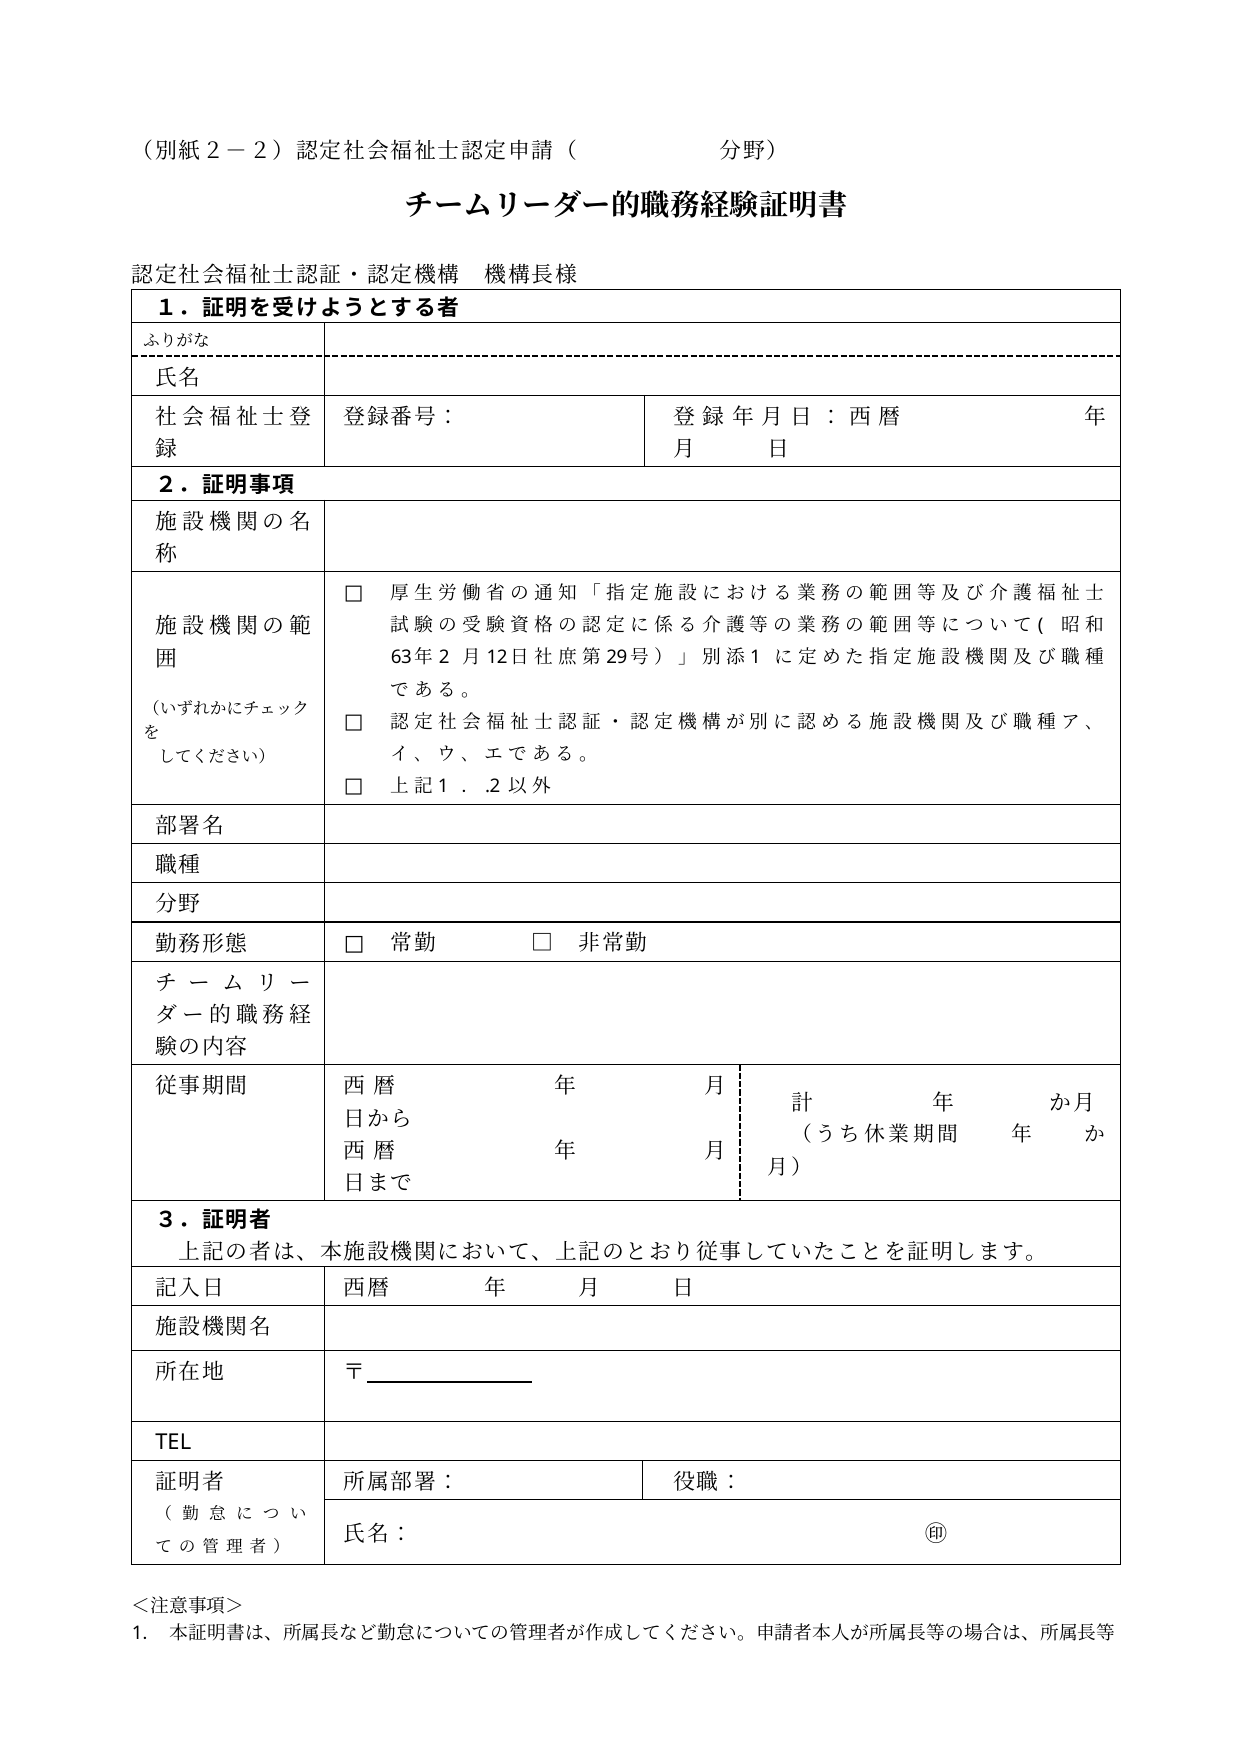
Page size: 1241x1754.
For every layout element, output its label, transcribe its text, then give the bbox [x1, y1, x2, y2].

table_cell ㊞ [914, 1500, 1120, 1564]
table_cell ふりがな [132, 323, 324, 354]
table_cell [325, 1422, 1120, 1460]
table_cell 厚生労働省の通知「指定施設における業務の範囲等及び介護福祉士試験の受験資格の認定に係る介護等の業務の範囲等について(昭和63年2月12日社庶第29号）」別添1に定めた指定施設機関及び職種である。 認定社会福祉士認証・認定機構が別に認める施設機関及び職種ア､イ､ウ､エである。 上記1．.2以外 [325, 572, 1120, 804]
table_cell 社会福祉士登録 [132, 396, 324, 466]
table_cell 西暦 年 月 日 [325, 1267, 1120, 1305]
table_cell [325, 1306, 1120, 1349]
table_cell 西暦 年 月 日から 西暦 年 月 日まで [325, 1065, 740, 1200]
table_cell 職種 [132, 844, 324, 882]
text ＜注意事項＞ [132, 1591, 1120, 1617]
table_cell 部署名 [132, 805, 324, 843]
table_cell 記入日 [132, 1267, 324, 1305]
table_cell 施設機関名 [132, 1306, 324, 1349]
table_cell ３．証明者 上記の者は、本施設機関において、上記のとおり従事していたことを証明します。 [132, 1201, 1120, 1266]
table_cell 計 年 か月 （うち休業期間 年 か月） [740, 1065, 1120, 1200]
table_cell 所在地 [132, 1351, 324, 1421]
table_cell 施設機関の名称 [132, 501, 324, 571]
table_cell 氏名 [132, 355, 324, 395]
table_cell 従事期間 [132, 1065, 324, 1200]
table_cell 勤務形態 [132, 923, 324, 961]
table_cell 登録番号： [325, 396, 644, 466]
table_cell チームリーダー的職務経験の内容 [132, 962, 324, 1064]
table_cell 施設機関の範囲 （いずれかにチェックを してください） [132, 572, 324, 804]
table_cell [325, 501, 1120, 571]
table_cell [325, 844, 1120, 882]
table_cell [325, 883, 1120, 921]
table_cell 役職： [643, 1461, 1120, 1499]
table_cell [325, 355, 1120, 395]
table_header １．証明を受けようとする者 [132, 290, 1120, 322]
table_cell 氏名： [325, 1500, 913, 1564]
text （別紙２－２）認定社会福祉士認定申請（ 分野） [132, 133, 1120, 165]
table_cell [325, 323, 1120, 354]
table_cell 所属部署： [325, 1461, 642, 1499]
table_cell [325, 962, 1120, 1064]
table_cell □ 常勤 □ 非常勤 [325, 923, 1120, 961]
text 認定社会福祉士認証・認定機構 機構長様 [132, 256, 1120, 289]
table_cell [325, 805, 1120, 843]
text チームリーダー的職務経験証明書 [132, 182, 1120, 224]
table_cell 分野 [132, 883, 324, 921]
table_cell ２．証明事項 [132, 467, 1120, 499]
table_cell 〒 [325, 1351, 1120, 1421]
table_cell 登録年月日：西暦 年 月 日 [645, 396, 1120, 466]
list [132, 1617, 1120, 1644]
table_cell 証明者 （勤怠についての管理者） [132, 1461, 324, 1564]
table_cell TEL [132, 1422, 324, 1460]
